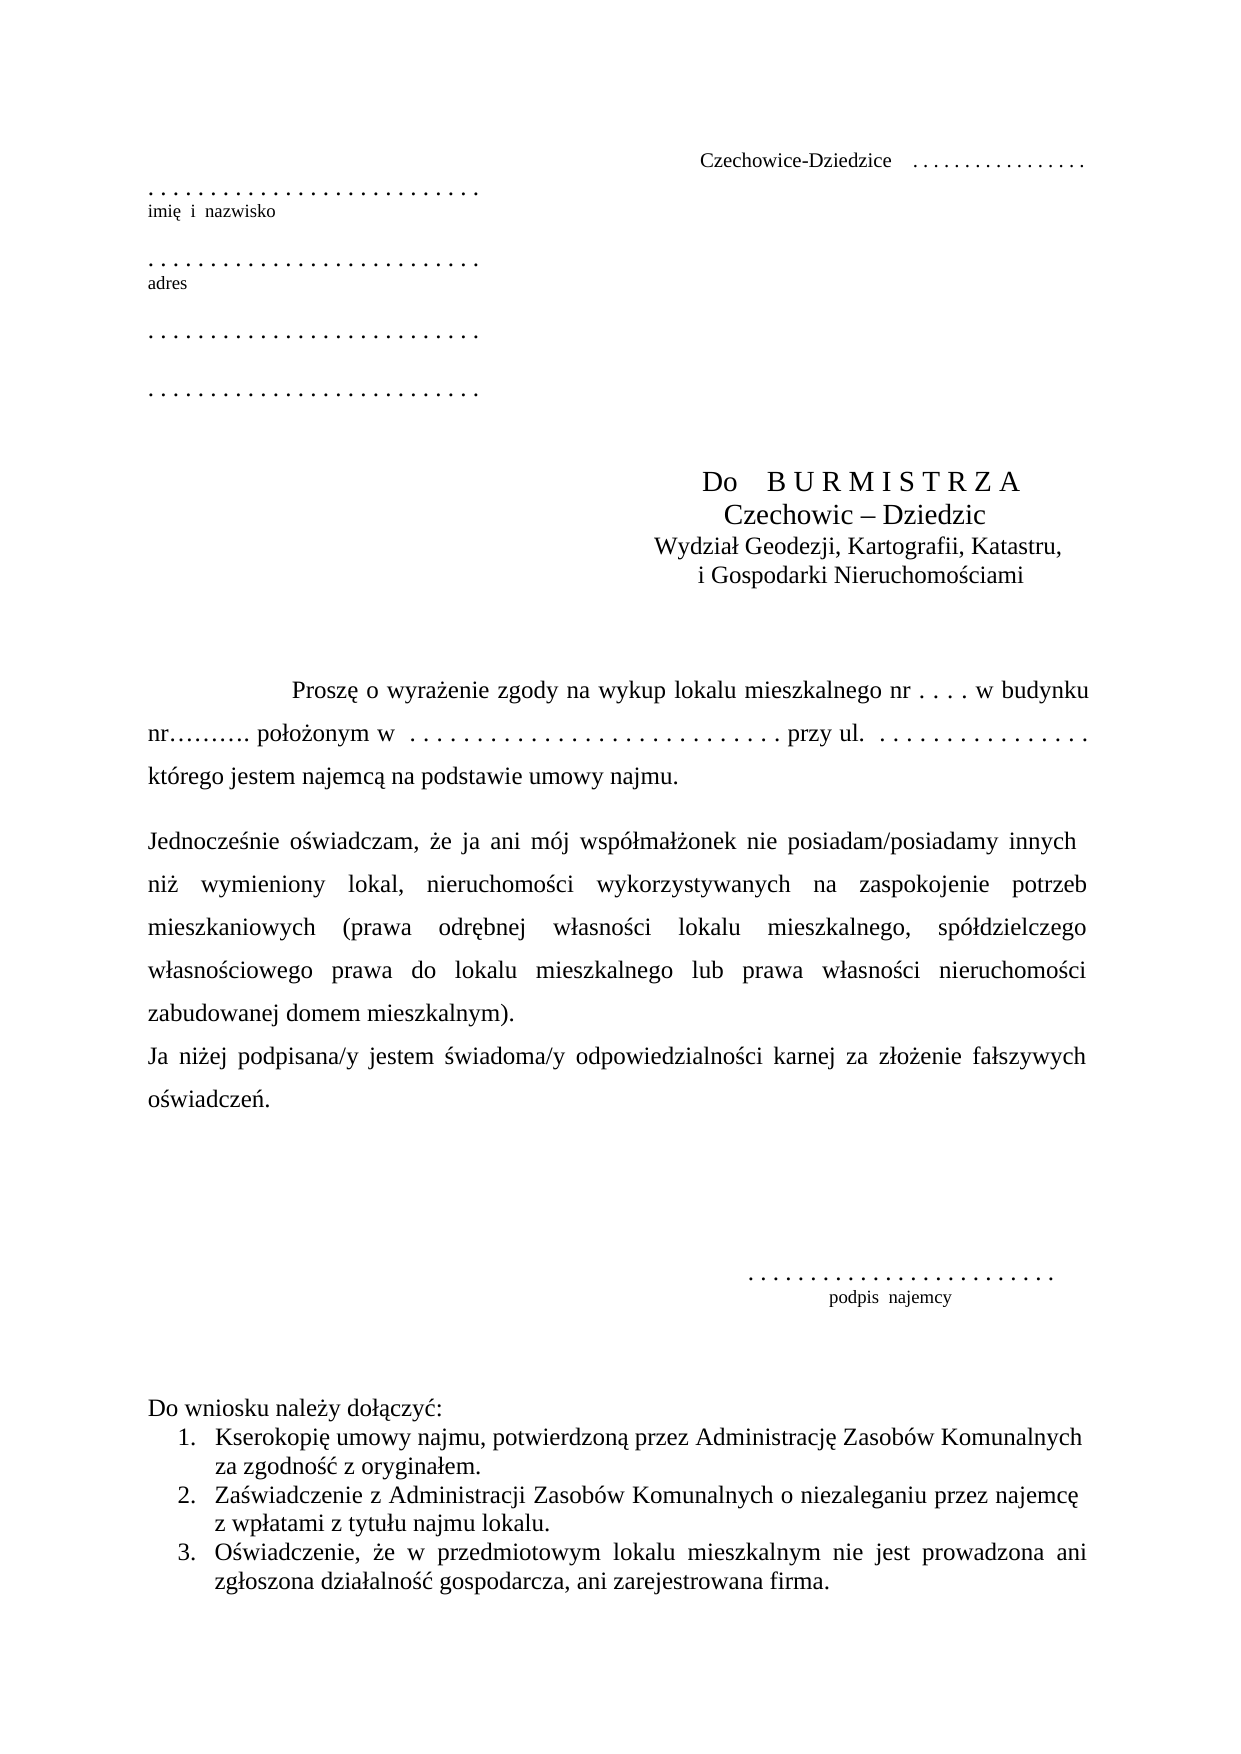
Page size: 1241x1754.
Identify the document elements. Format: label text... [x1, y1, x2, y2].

text . . . . . . . . . . . . . . . . . . . . . . . . . . . [148, 243, 1093, 272]
list Kserokopię umowy najmu, potwierdzoną przez Administrację Zasobów Komunalnych za zgodność z oryginałem. [177, 1422, 1093, 1480]
text Jednocześnie oświadczam, że ja ani mój współmałżonek nie posiadam/posiadamy innych niż wymieniony lokal, nieruchomości wykorzystywanych na zaspokojenie potrzeb mieszkaniowych (prawa odrębnej własności lokalu mieszkalnego, spółdzielczego własnościowego prawa do lokalu mieszkalnego lub prawa własności nieruchomości zabudowanej domem mieszkalnym). [148, 826, 1087, 1027]
text Wydział Geodezji, Kartografii, Katastru, [148, 531, 1093, 560]
text . . . . . . . . . . . . . . . . . . . . . . . . . . . [148, 172, 1093, 200]
text . . . . . . . . . . . . . . . . . . . . . . . . . . . [148, 315, 1093, 344]
text Czechowice-Dziedzice . . . . . . . . . . . . . . . . . [148, 148, 1093, 172]
text . . . . . . . . . . . . . . . . . . . . . . . . . . . [148, 373, 1093, 402]
text Czechowic – Dziedzic [148, 497, 1093, 531]
text i Gospodarki Nieruchomościami [148, 560, 1093, 588]
list Oświadczenie, że w przedmiotowym lokalu mieszkalnym nie jest prowadzona ani zgłoszona działalność gospodarcza, ani zarejestrowana firma. [177, 1537, 1087, 1595]
text Do wniosku należy dołączyć: [148, 1393, 1093, 1422]
text podpis najemcy [148, 1286, 1093, 1307]
text imię i nazwisko [148, 200, 1093, 222]
text Ja niżej podpisana/y jestem świadoma/y odpowiedzialności karnej za złożenie fałszywych oświadczeń. [148, 1041, 1087, 1113]
text adres [148, 272, 1093, 294]
list Zaświadczenie z Administracji Zasobów Komunalnych o niezaleganiu przez najemcę z wpłatami z tytułu najmu lokalu. [177, 1480, 1087, 1537]
text . . . . . . . . . . . . . . . . . . . . . . . . . [148, 1257, 1093, 1286]
text Proszę o wyrażenie zgody na wykup lokalu mieszkalnego nr . . . . w budynku nr………. położonym w . . . . . . . . . . . . . . . . . . . . . . . . . . . . przy ul. . . . . . . . . . . . . . . . . którego jestem najemcą na podstawie umowy najmu. [148, 675, 1093, 790]
text Do B U R M I S T R Z A [148, 464, 1093, 497]
